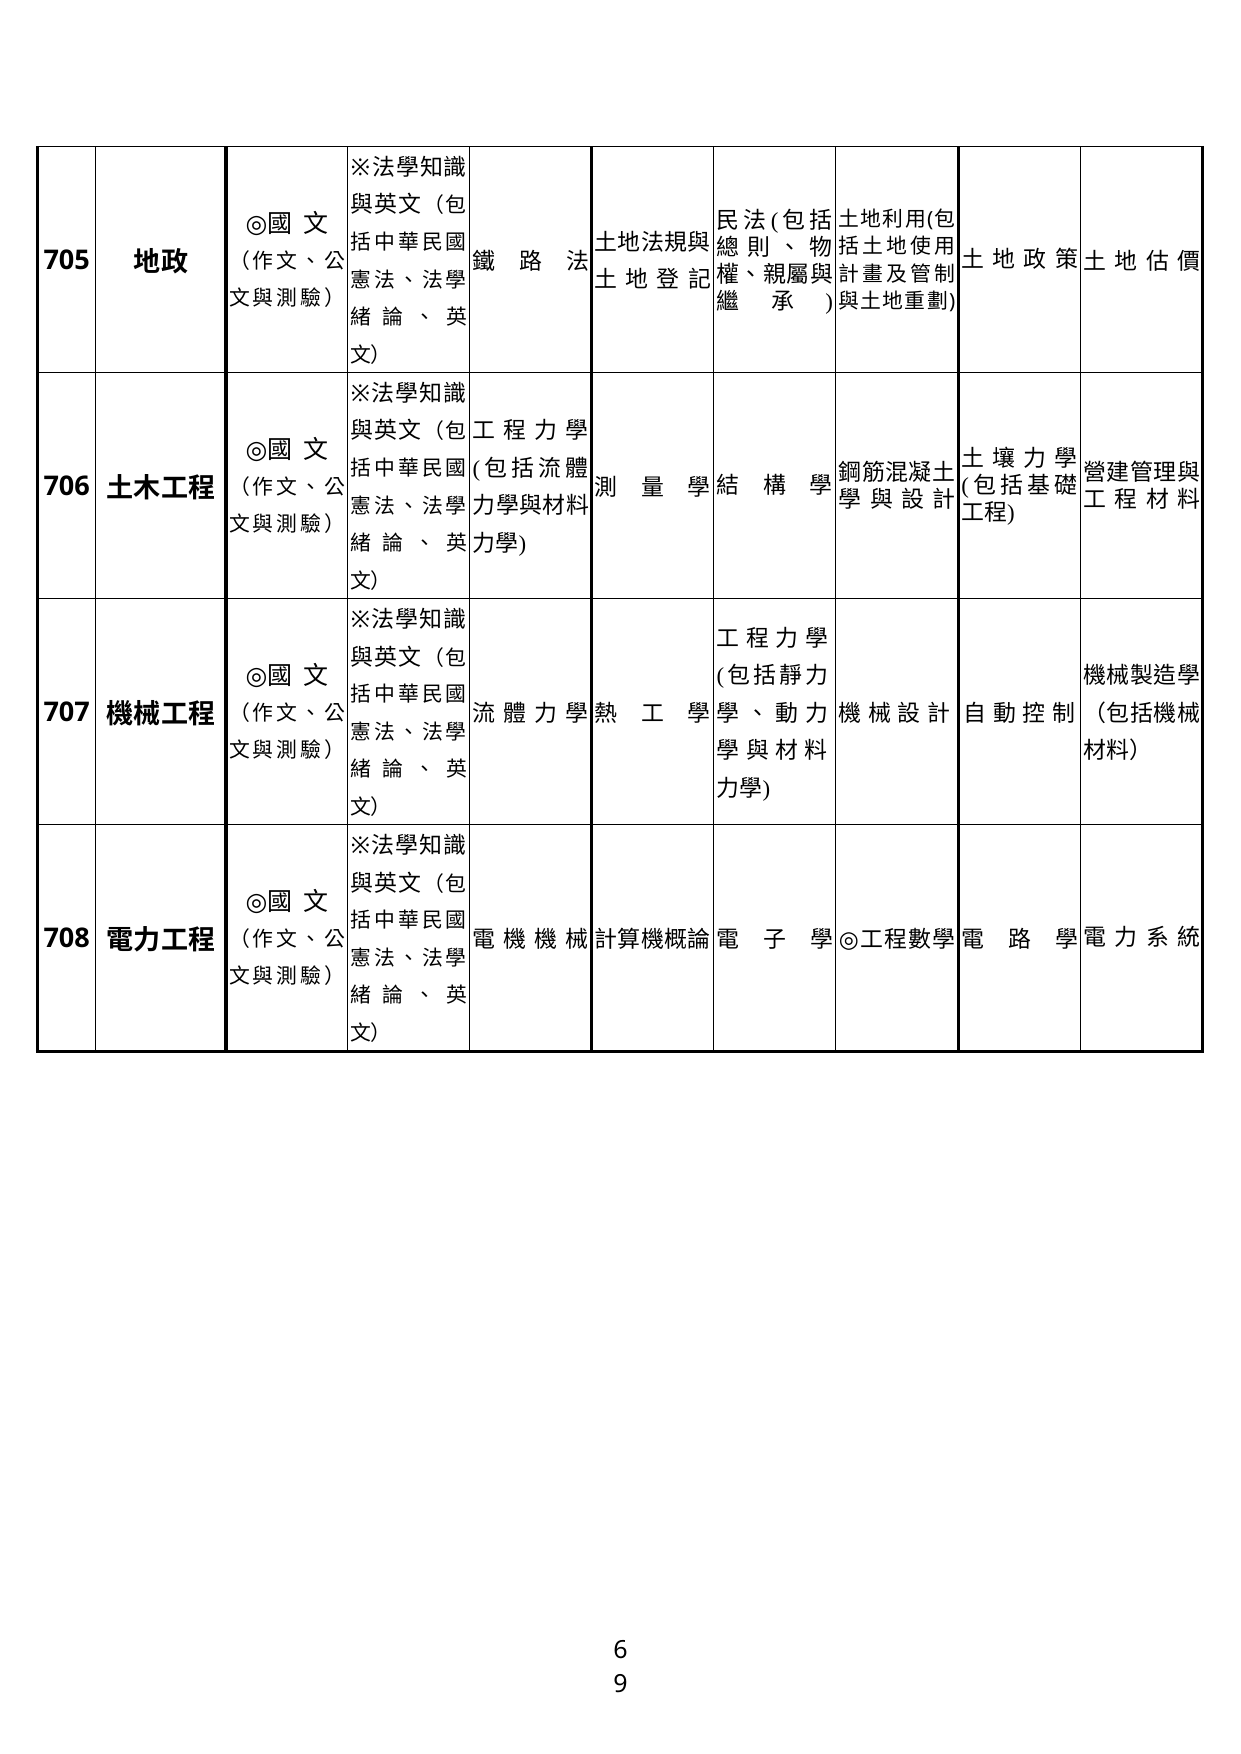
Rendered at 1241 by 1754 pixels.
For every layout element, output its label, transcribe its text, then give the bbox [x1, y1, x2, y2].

table_cell ◎國 文 （作文、公文與測驗） [228, 147, 347, 372]
table_cell 土壤力學(包括基礎工程) [960, 373, 1080, 598]
table_cell ◎國 文 （作文、公文與測驗） [228, 825, 347, 1050]
table_cell ※法學知識與英文（包括中華民國憲法、法學緒論、英文） [348, 373, 469, 598]
table_cell 機械工程 [96, 599, 224, 824]
table_cell 自動控制 [960, 599, 1080, 824]
table_cell 705 [39, 147, 95, 372]
table_cell 電力工程 [96, 825, 224, 1050]
table_cell 地政 [96, 147, 224, 372]
table_cell 工程力學(包括流體力學與材料力學) [470, 373, 590, 598]
table_cell 土地法規與土地登記 [593, 147, 713, 372]
table_cell 機械設計 [836, 599, 957, 824]
table_cell 民法(包括總則、物權、親屬與繼承) [714, 147, 835, 372]
table_cell 電路學 [960, 825, 1080, 1050]
table_cell 測量學 [593, 373, 713, 598]
table_cell 營建管理與工程材料 [1081, 373, 1201, 598]
table_cell 工程力學(包括靜力學、動力學與材料力學) [714, 599, 835, 824]
table_cell 電子學 [714, 825, 835, 1050]
table_cell 鐵路法 [470, 147, 590, 372]
table_cell ◎國 文 （作文、公文與測驗） [228, 599, 347, 824]
table_cell ※法學知識與英文（包括中華民國憲法、法學緒論、英文） [348, 599, 469, 824]
table_cell 707 [39, 599, 95, 824]
table_cell 土地利用(包括土地使用計畫及管制與土地重劃) [836, 147, 957, 372]
table_cell 電機機械 [470, 825, 590, 1050]
table_cell 708 [39, 825, 95, 1050]
table_cell 鋼筋混凝土學與設計 [836, 373, 957, 598]
table_cell 熱工學 [593, 599, 713, 824]
table_cell 土木工程 [96, 373, 224, 598]
table_cell 流體力學 [470, 599, 590, 824]
table_cell ※法學知識與英文（包括中華民國憲法、法學緒論、英文） [348, 825, 469, 1050]
table_cell 機械製造學（包括機械材料） [1081, 599, 1201, 824]
table_cell 706 [39, 373, 95, 598]
table_cell ◎工程數學 [836, 825, 957, 1050]
table_cell 電力系統 [1081, 825, 1201, 1050]
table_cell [348, 147, 469, 372]
table_cell 計算機概論 [593, 825, 713, 1050]
table_cell 土地政策 [960, 147, 1080, 372]
table_cell 結構學 [714, 373, 835, 598]
table_cell 土地估價 [1081, 147, 1201, 372]
table_cell ◎國 文 （作文、公文與測驗） [228, 373, 347, 598]
